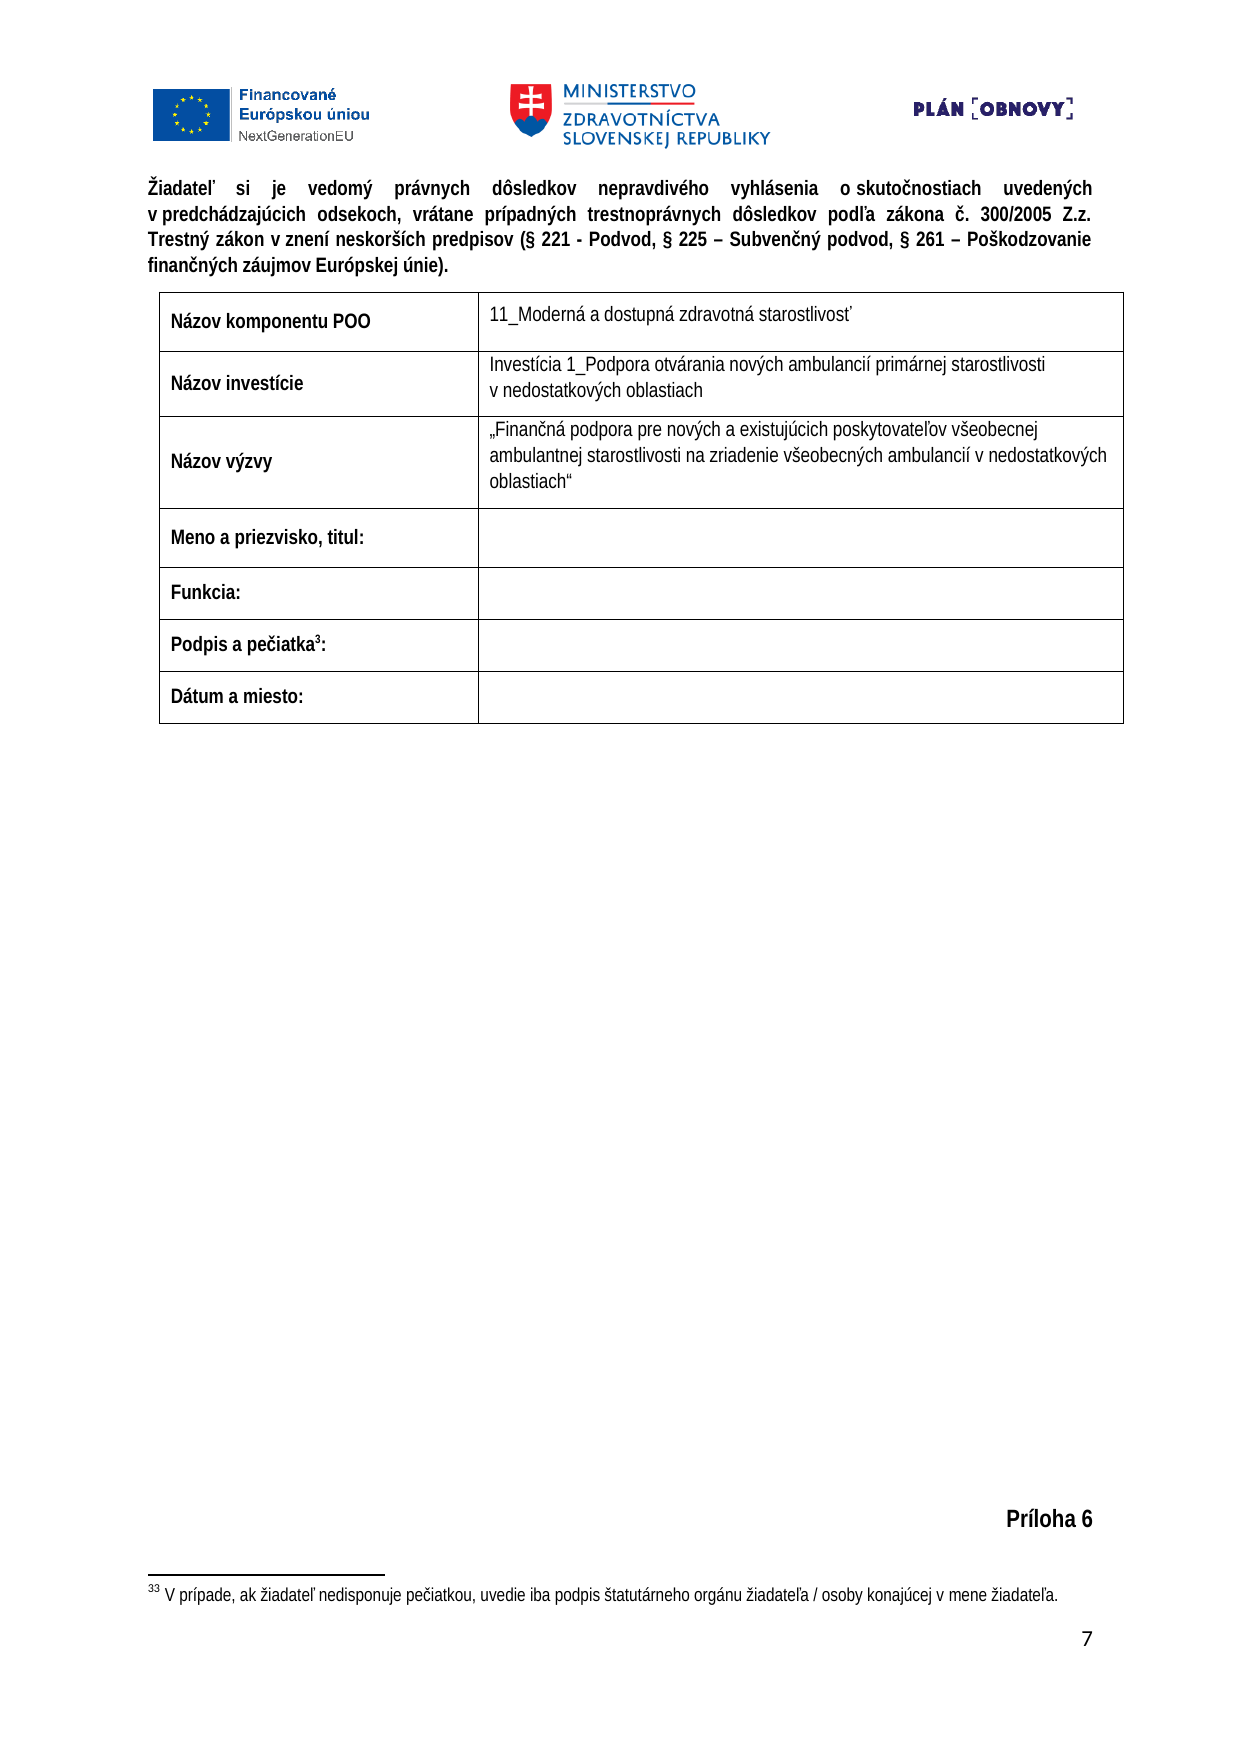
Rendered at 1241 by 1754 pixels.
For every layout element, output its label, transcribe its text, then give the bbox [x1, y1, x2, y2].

table_cell Meno a priezvisko, titul: [160, 509, 478, 567]
table_cell [479, 620, 1123, 671]
table_cell [479, 509, 1123, 567]
table_cell „Finančná podpora pre nových a existujúcich poskytovateľov všeobecnej ambulantnej starostlivosti na zriadenie všeobecných ambulancií v nedostatkových oblastiach“ [479, 417, 1123, 507]
picture [902, 73, 1083, 143]
table_header 11_Moderná a dostupná zdravotná starostlivosť [479, 293, 1123, 351]
table_header Názov komponentu POO [160, 293, 478, 351]
table_cell [479, 568, 1123, 619]
table_cell Názov investície [160, 352, 478, 416]
text Príloha 6 [148, 1504, 1093, 1533]
text Žiadateľ si je vedomý právnych dôsledkov nepravdivého vyhlásenia o skutočnostiach uvedených v predchádzajúcich odsekoch, vrátane prípadných trestnoprávnych dôsledkov podľa zákona č. 300/2005 Z.z. Trestný zákon v znení neskorších predpisov (§ 221 - Podvod, § 225 – Subvenčný podvod, § 261 – Poškodzovanie finančných záujmov Európskej únie). [148, 176, 1093, 277]
table_cell Funkcia: [160, 568, 478, 619]
picture [507, 81, 772, 151]
table_cell Investícia 1_Podpora otvárania nových ambulancií primárnej starostlivosti v nedostatkových oblastiach [479, 352, 1123, 416]
table_cell Názov výzvy [160, 417, 478, 507]
table_cell Podpis a pečiatka3: [160, 620, 478, 671]
picture [147, 80, 410, 147]
table_cell [479, 672, 1123, 723]
table_cell Dátum a miesto: [160, 672, 478, 723]
